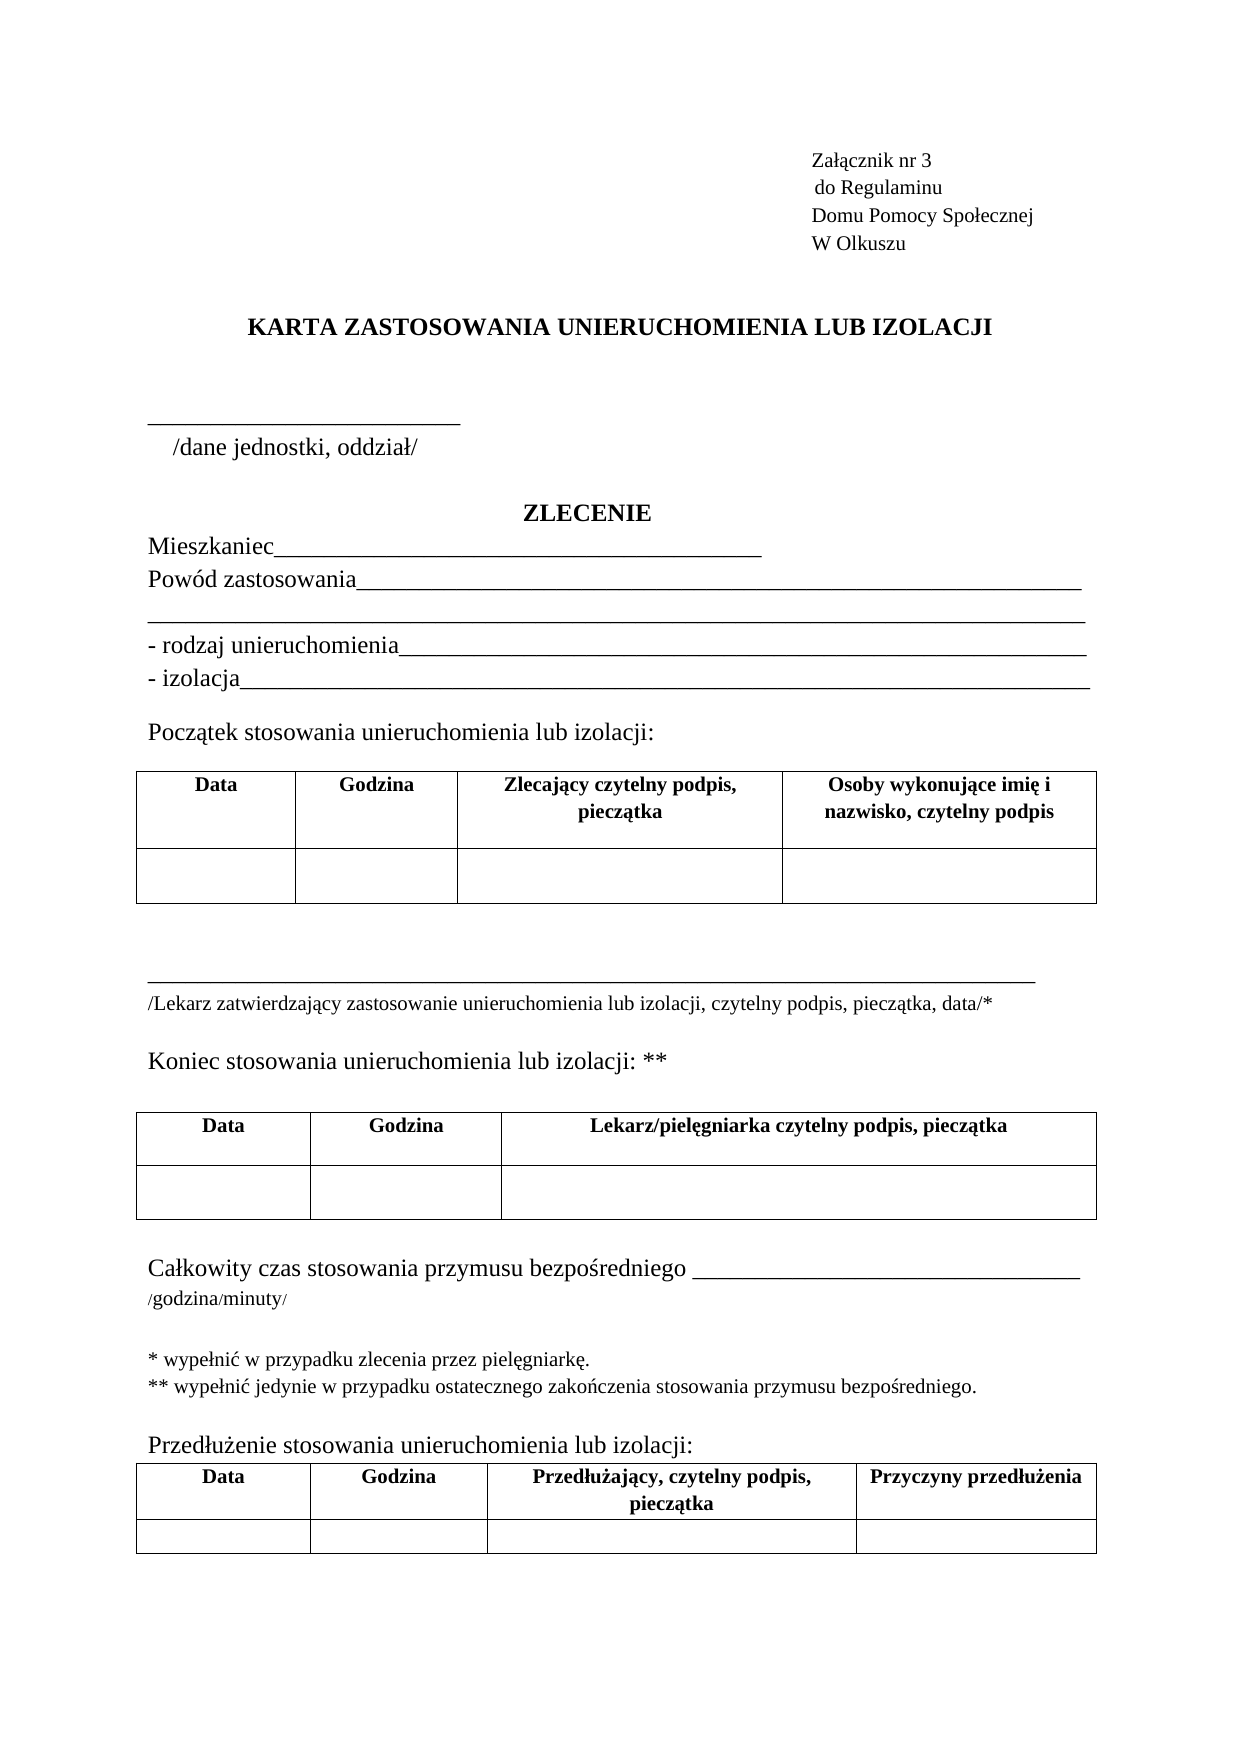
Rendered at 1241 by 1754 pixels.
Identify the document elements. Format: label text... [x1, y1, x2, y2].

text ** wypełnić jedynie w przypadku ostatecznego zakończenia stosowania przymusu bezpośredniego. [148, 1374, 1093, 1398]
table_cell [458, 849, 782, 903]
text Koniec stosowania unieruchomienia lub izolacji: ** [148, 1046, 1093, 1074]
text ___________________________________________________________________________ [148, 597, 1093, 626]
text _________________________ [148, 399, 1093, 427]
table_header Data [137, 1113, 310, 1165]
text KARTA ZASTOSOWANIA UNIERUCHOMIENIA LUB IZOLACJI [148, 312, 1093, 341]
text /godzina/minuty/ [148, 1286, 1093, 1310]
table_cell [488, 1520, 856, 1553]
text do Regulaminu [148, 175, 1093, 199]
text Domu Pomocy Społecznej [738, 203, 1093, 227]
text * wypełnić w przypadku zlecenia przez pielęgniarkę. [148, 1347, 1093, 1371]
text /Lekarz zatwierdzający zastosowanie unieruchomienia lub izolacji, czytelny podpis, pieczątka, data/* [148, 991, 1093, 1014]
text W Olkuszu [738, 230, 1093, 254]
table_cell [311, 1520, 487, 1553]
text - izolacja____________________________________________________________________ [148, 663, 1093, 692]
table_header Zlecający czytelny podpis, pieczątka [458, 772, 782, 848]
table_header Przedłużający, czytelny podpis, pieczątka [488, 1464, 856, 1519]
text Całkowity czas stosowania przymusu bezpośredniego _______________________________ [148, 1253, 1093, 1282]
table_header Godzina [311, 1464, 487, 1519]
table_cell [137, 849, 295, 903]
table_cell [502, 1166, 1096, 1219]
table_header Data [137, 772, 295, 848]
table_cell [137, 1166, 310, 1219]
text Powód zastosowania__________________________________________________________ [148, 564, 1093, 593]
table_cell [296, 849, 457, 903]
table_cell [311, 1166, 501, 1219]
text _______________________________________________________________________ [148, 957, 1093, 986]
text Początek stosowania unieruchomienia lub izolacji: [148, 717, 1093, 746]
text Mieszkaniec_______________________________________ [148, 531, 1093, 559]
table_header Godzina [296, 772, 457, 848]
table_cell [857, 1520, 1096, 1553]
table_cell [137, 1520, 310, 1553]
text /dane jednostki, oddział/ [148, 432, 1093, 461]
text Załącznik nr 3 [738, 148, 1093, 172]
table_header Osoby wykonujące imię i nazwisko, czytelny podpis [783, 772, 1096, 848]
table_cell [783, 849, 1096, 903]
table_header Przyczyny przedłużenia [857, 1464, 1096, 1519]
table_header Godzina [311, 1113, 501, 1165]
table_header Data [137, 1464, 310, 1519]
table_header Lekarz/pielęgniarka czytelny podpis, pieczątka [502, 1113, 1096, 1165]
text - rodzaj unieruchomienia_______________________________________________________ [148, 630, 1093, 659]
text Przedłużenie stosowania unieruchomienia lub izolacji: [148, 1430, 1093, 1458]
text ZLECENIE [148, 498, 1093, 527]
